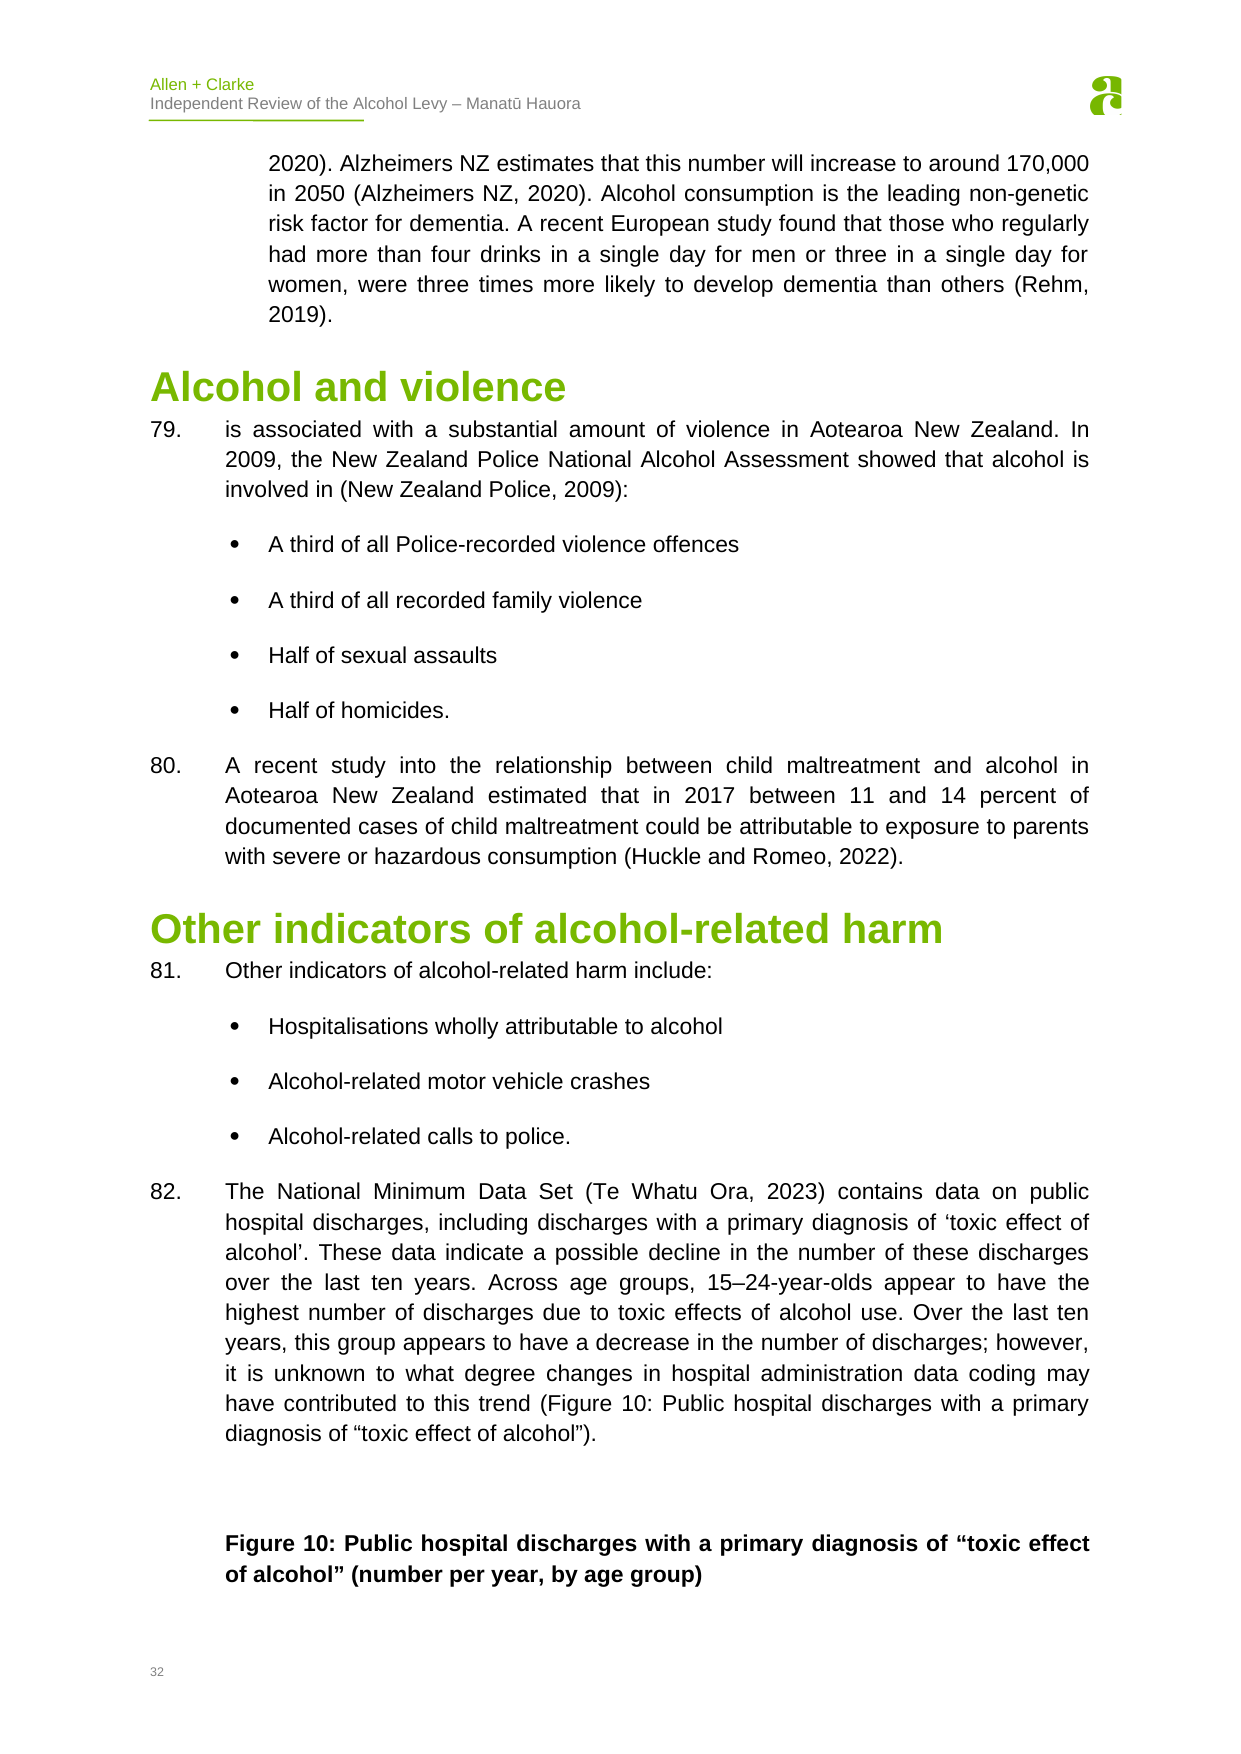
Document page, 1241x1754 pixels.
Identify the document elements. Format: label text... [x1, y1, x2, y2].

subtitle Alcohol and violence [150, 369, 1090, 409]
subtitle Other indicators of alcohol-related harm [150, 911, 1090, 951]
picture [1090, 76, 1122, 115]
list Alcohol-related calls to police. [231, 1123, 1090, 1149]
list Hospitalisations wholly attributable to alcohol [231, 1013, 1090, 1039]
list A recent study into the relationship between child maltreatment and alcohol in Aotearoa New Zealand estimated that in 2017 between 11 and 14 percent of documented cases of child maltreatment could be attributable to exposure to parents with severe or hazardous consumption (Huckle and Romeo, 2022). [150, 752, 1090, 869]
list The National Minimum Data Set (Te Whatu Ora, 2023) contains data on public hospital discharges, including discharges with a primary diagnosis of ‘toxic effect of alcohol’. These data indicate a possible decline in the number of these discharges over the last ten years. Across age groups, 15–24-year-olds appear to have the highest number of discharges due to toxic effects of alcohol use. Over the last ten years, this group appears to have a decrease in the number of discharges; however, it is unknown to what degree changes in hospital administration data coding may have contributed to this trend (Figure 10: Public hospital discharges with a primary diagnosis of “toxic effect of alcohol”). [150, 1178, 1090, 1446]
text Figure 10: Public hospital discharges with a primary diagnosis of “toxic effect of alcohol” (number per year, by age group) [225, 1530, 1090, 1587]
list A third of all Police-recorded violence offences [231, 531, 1090, 558]
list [231, 150, 1090, 327]
list Other indicators of alcohol-related harm include: [150, 957, 1090, 984]
list Alcohol-related motor vehicle crashes [231, 1068, 1090, 1094]
list is associated with a substantial amount of violence in Aotearoa New Zealand. In 2009, the New Zealand Police National Alcohol Assessment showed that alcohol is involved in (New Zealand Police, 2009): [150, 416, 1090, 502]
list Half of homicides. [231, 697, 1090, 723]
list A third of all recorded family violence [231, 587, 1090, 613]
list Half of sexual assaults [231, 642, 1090, 668]
